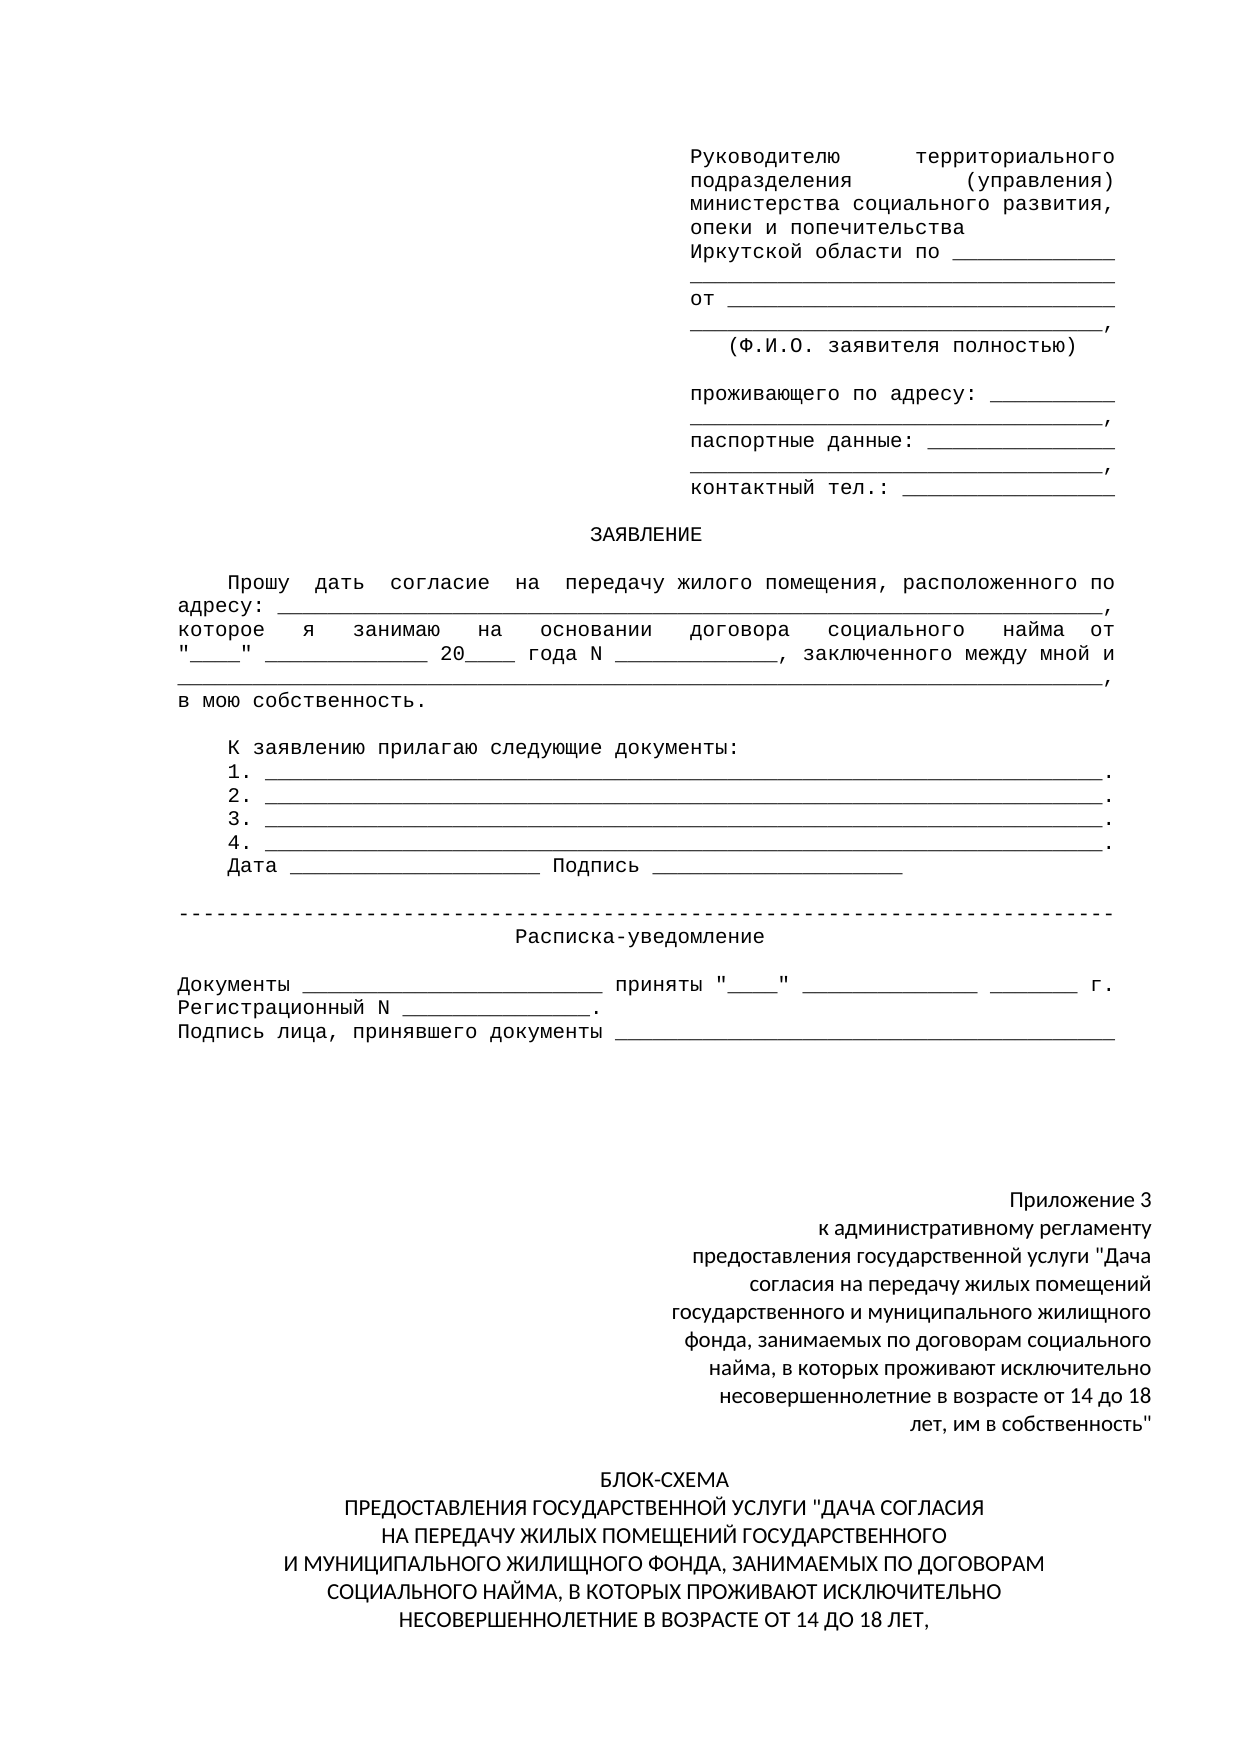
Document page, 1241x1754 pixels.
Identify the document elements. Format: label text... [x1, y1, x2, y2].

text __________________________________________________________________________, [177, 666, 1152, 690]
text __________________________________ [177, 264, 1152, 288]
text ПРЕДОСТАВЛЕНИЯ ГОСУДАРСТВЕННОЙ УСЛУГИ "ДАЧА СОГЛАСИЯ [177, 1493, 1152, 1521]
text "____" _____________ 20____ года N _____________, заключенного между мной и [177, 643, 1152, 666]
text к административному регламенту [177, 1213, 1152, 1241]
text _________________________________, [177, 312, 1152, 335]
text НЕСОВЕРШЕННОЛЕТНИЕ В ВОЗРАСТЕ ОТ 14 ДО 18 ЛЕТ, [177, 1605, 1152, 1633]
text согласия на передачу жилых помещений [177, 1269, 1152, 1297]
text фонда, занимаемых по договорам социального [177, 1325, 1152, 1353]
text которое я занимаю на основании договора социального найма от [177, 619, 1152, 643]
text паспортные данные: _______________ [177, 430, 1152, 453]
text СОЦИАЛЬНОГО НАЙМА, В КОТОРЫХ ПРОЖИВАЮТ ИСКЛЮЧИТЕЛЬНО [177, 1577, 1152, 1605]
text 3. ___________________________________________________________________. [177, 808, 1152, 832]
text _________________________________, [177, 406, 1152, 430]
text Подпись лица, принявшего документы ________________________________________ [177, 1021, 1152, 1045]
text найма, в которых проживают исключительно [177, 1353, 1152, 1381]
text 1. ___________________________________________________________________. [177, 761, 1152, 784]
text НА ПЕРЕДАЧУ ЖИЛЫХ ПОМЕЩЕНИЙ ГОСУДАРСТВЕННОГО [177, 1521, 1152, 1549]
text подразделения (управления) [177, 170, 1152, 193]
text БЛОК-СХЕМА [177, 1465, 1152, 1493]
text Дата ____________________ Подпись ____________________ [177, 856, 1152, 879]
text предоставления государственной услуги "Дача [177, 1241, 1152, 1269]
text государственного и муниципального жилищного [177, 1297, 1152, 1325]
text Расписка-уведомление [177, 926, 1152, 950]
text (Ф.И.О. заявителя полностью) [177, 335, 1152, 359]
text Документы ________________________ приняты "____" ______________ _______ г. [177, 974, 1152, 997]
text 4. ___________________________________________________________________. [177, 832, 1152, 856]
text ЗАЯВЛЕНИЕ [177, 524, 1152, 548]
text И МУНИЦИПАЛЬНОГО ЖИЛИЩНОГО ФОНДА, ЗАНИМАЕМЫХ ПО ДОГОВОРАМ [177, 1549, 1152, 1577]
text министерства социального развития, [177, 193, 1152, 217]
text несовершеннолетние в возрасте от 14 до 18 [177, 1381, 1152, 1409]
text адресу: __________________________________________________________________, [177, 595, 1152, 619]
text Иркутской области по _____________ [177, 241, 1152, 264]
text Приложение 3 [177, 1185, 1152, 1213]
text лет, им в собственность" [177, 1409, 1152, 1437]
text проживающего по адресу: __________ [177, 383, 1152, 406]
text контактный тел.: _________________ [177, 477, 1152, 501]
text в мою собственность. [177, 690, 1152, 714]
text 2. ___________________________________________________________________. [177, 784, 1152, 808]
text Руководителю территориального [177, 146, 1152, 170]
text от _______________________________ [177, 288, 1152, 312]
text Прошу дать согласие на передачу жилого помещения, расположенного по [177, 572, 1152, 595]
text --------------------------------------------------------------------------- [177, 903, 1152, 926]
text К заявлению прилагаю следующие документы: [177, 737, 1152, 761]
text Регистрационный N _______________. [177, 997, 1152, 1021]
text опеки и попечительства [177, 217, 1152, 241]
text _________________________________, [177, 453, 1152, 477]
